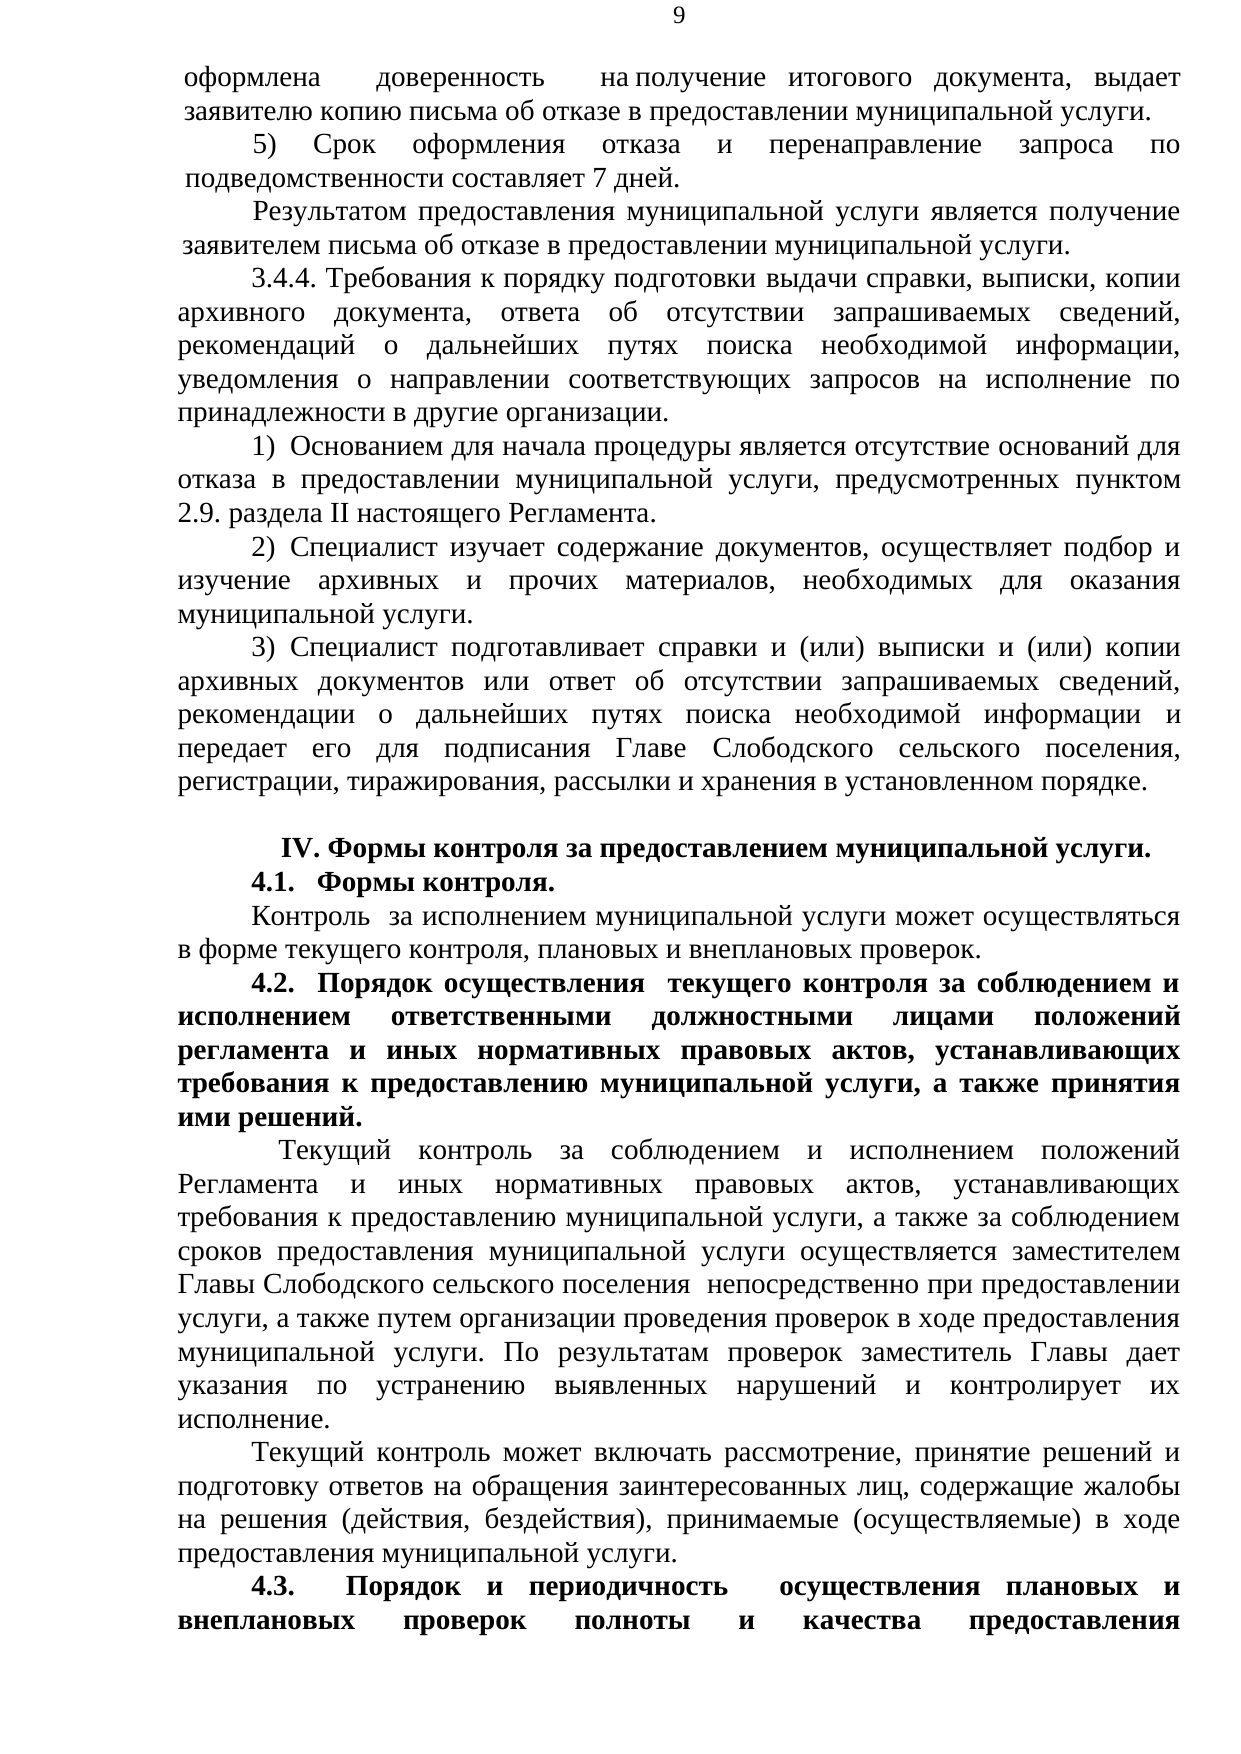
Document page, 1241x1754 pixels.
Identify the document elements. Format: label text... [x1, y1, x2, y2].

text Контроль за исполнением муниципальной услуги может осуществляться в форме текущего контроля, плановых и внеплановых проверок. [177, 898, 1181, 965]
text 3.4.4. Требования к порядку подготовки выдачи справки, выписки, копии архивного документа, ответа об отсутствии запрашиваемых сведений, рекомендаций о дальнейших путях поиска необходимой информации, уведомления о направлении соответствующих запросов на исполнение по принадлежности в другие организации. [177, 260, 1181, 428]
text IV. Формы контроля за предоставлением муниципальной услуги. [177, 831, 1181, 864]
list Специалист изучает содержание документов, осуществляет подбор и изучение архивных и прочих материалов, необходимых для оказания муниципальной услуги. [177, 529, 1181, 629]
text Результатом предоставления муниципальной услуги является получение заявителем письма об отказе в предоставлении муниципальной услуги. [182, 193, 1181, 260]
list Основанием для начала процедуры является отсутствие оснований для отказа в предоставлении муниципальной услуги, предусмотренных пунктом 2.9. раздела II настоящего Регламента. [177, 428, 1181, 529]
text Текущий контроль может включать рассмотрение, принятие решений и подготовку ответов на обращения заинтересованных лиц, содержащие жалобы на решения (действия, бездействия), принимаемые (осуществляемые) в ходе предоставления муниципальной услуги. [177, 1434, 1181, 1568]
text 5) Срок оформления отказа и перенаправление запроса по подведомственности составляет 7 дней. [185, 126, 1181, 193]
text Текущий контроль за соблюдением и исполнением положений Регламента и иных нормативных правовых актов, устанавливающих требования к предоставлению муниципальной услуги, а также за соблюдением сроков предоставления муниципальной услуги осуществляется заместителем Главы Слободского сельского поселения непосредственно при предоставлении услуги, а также путем организации проведения проверок в ходе предоставления муниципальной услуги. По результатам проверок заместитель Главы дает указания по устранению выявленных нарушений и контролирует их исполнение. [177, 1132, 1181, 1434]
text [177, 1568, 1181, 1636]
text 4.2. Порядок осуществления текущего контроля за соблюдением и исполнением ответственными должностными лицами положений регламента и иных нормативных правовых актов, устанавливающих требования к предоставлению муниципальной услуги, а также принятия ими решений. [177, 965, 1181, 1132]
list Специалист подготавливает справки и (или) выписки и (или) копии архивных документов или ответ об отсутствии запрашиваемых сведений, рекомендации о дальнейших путях поиска необходимой информации и передает его для подписания Главе Слободского сельского поселения, регистрации, тиражирования, рассылки и хранения в установленном порядке. [177, 629, 1181, 797]
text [183, 59, 1181, 126]
text 4.1. Формы контроля. [177, 864, 1181, 898]
